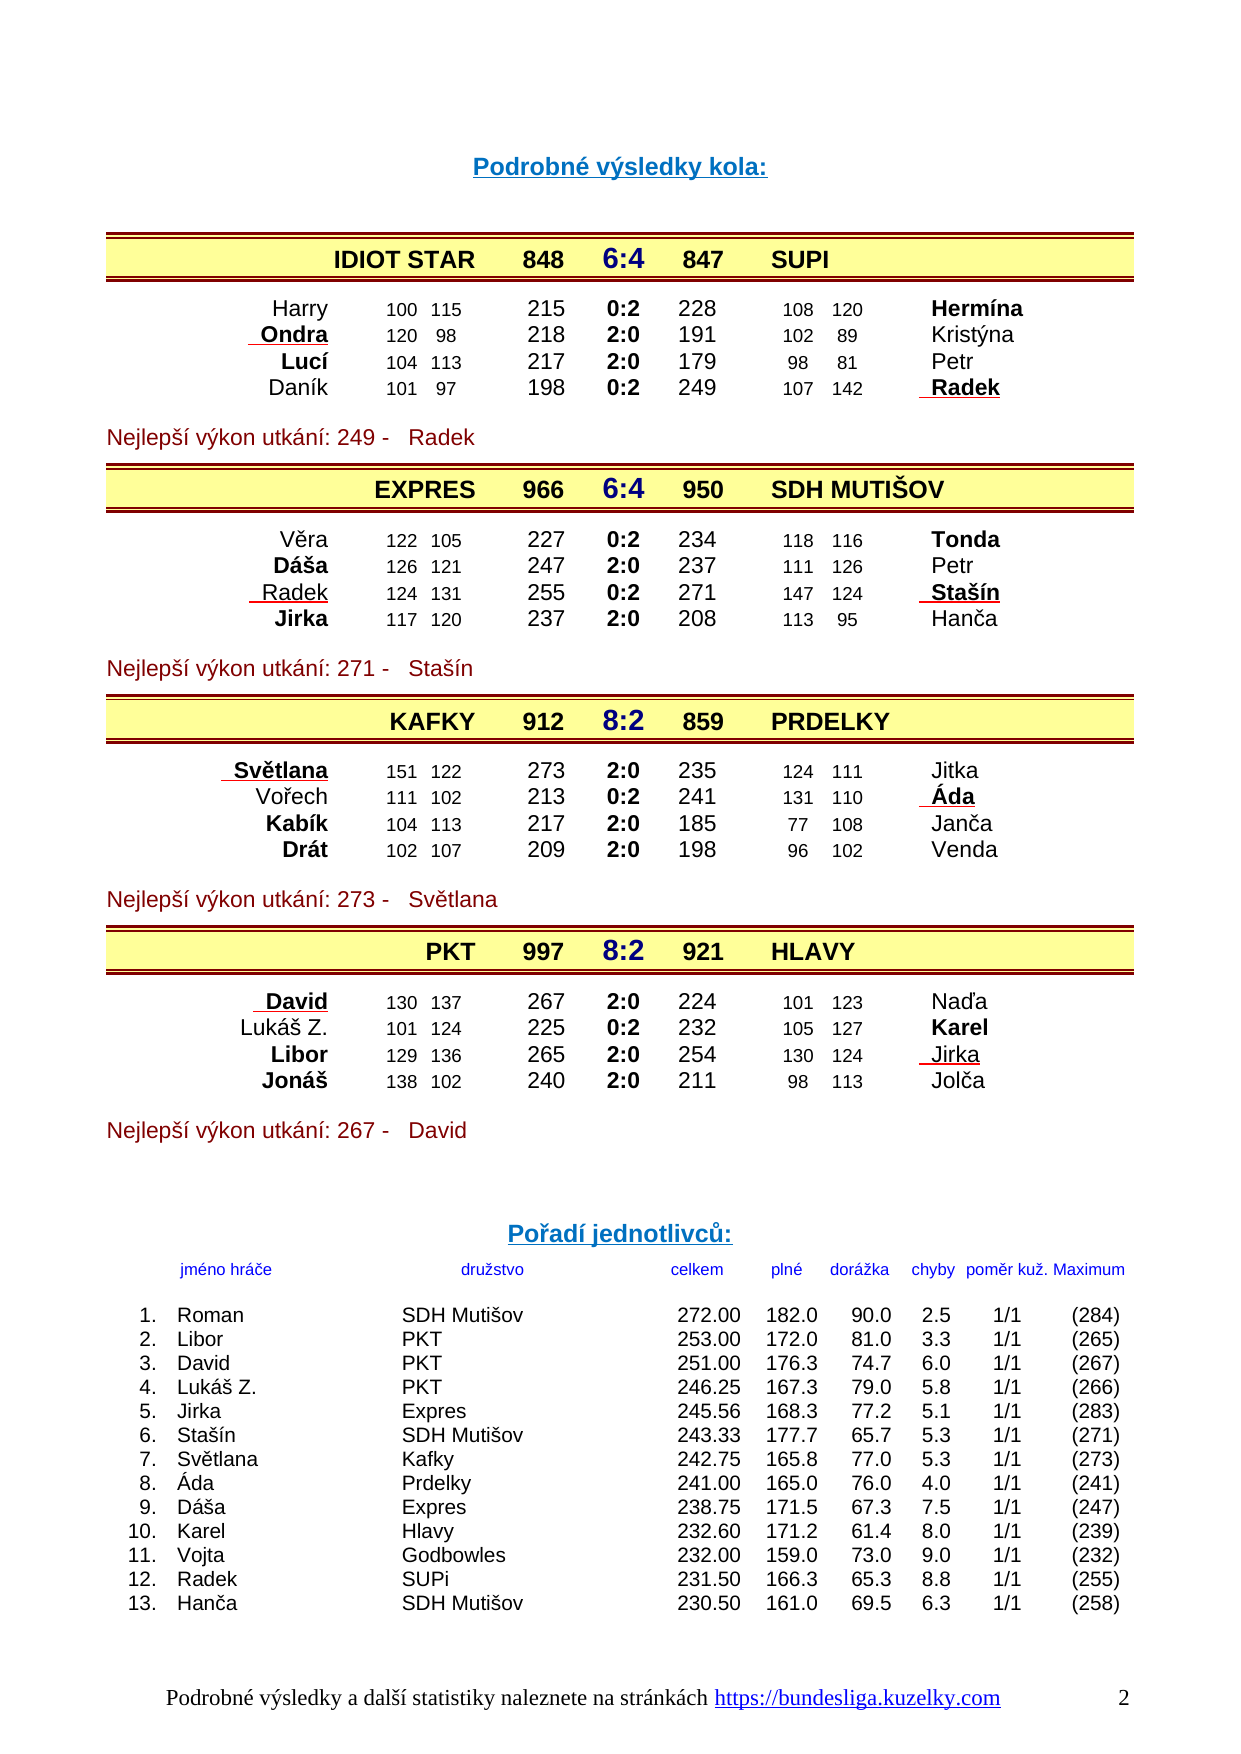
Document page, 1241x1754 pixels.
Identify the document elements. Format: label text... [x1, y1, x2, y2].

text 13. Hanča SDH Mutišov 230.50 161.0 69.5 6.3 1/1 (258) [106, 1591, 1134, 1615]
text Světlana 151 122 273 2:0 235 124 111 Jitka [106, 757, 1134, 783]
text 3. David PKT 251.00 176.3 74.7 6.0 1/1 (267) [106, 1351, 1134, 1375]
text jméno hráče družstvo celkem plné dorážka chyby poměr kuž. Maximum [106, 1260, 1134, 1279]
text Harry 100 115 215 0:2 228 108 120 Hermína [106, 295, 1134, 321]
text 6. Stašín SDH Mutišov 243.33 177.7 65.7 5.3 1/1 (271) [106, 1423, 1134, 1447]
text 5. Jirka Expres 245.56 168.3 77.2 5.1 1/1 (283) [106, 1399, 1134, 1423]
text Vořech 111 102 213 0:2 241 131 110 Áda [106, 783, 1134, 809]
text Nejlepší výkon utkání: 249 - Radek [106, 424, 1134, 451]
text Daník 101 97 198 0:2 249 107 142 Radek [106, 374, 1134, 400]
text Nejlepší výkon utkání: 271 - Stašín [106, 655, 1134, 682]
text Ondra 120 98 218 2:0 191 102 89 Kristýna [106, 321, 1134, 348]
text Jirka 117 120 237 2:0 208 113 95 Hanča [106, 605, 1134, 631]
text 12. Radek SUPi 231.50 166.3 65.3 8.8 1/1 (255) [106, 1567, 1134, 1591]
text Věra 122 105 227 0:2 234 118 116 Tonda [106, 526, 1134, 552]
text Kabík 104 113 217 2:0 185 77 108 Janča [106, 809, 1134, 836]
text Lukáš Z. 101 124 225 0:2 232 105 127 Karel [106, 1014, 1134, 1041]
text PKT 997 8:2 921 Hlavy [106, 932, 1134, 969]
text Nejlepší výkon utkání: 273 - Světlana [106, 886, 1134, 913]
text Radek 124 131 255 0:2 271 147 124 Stašín [106, 579, 1134, 605]
text 10. Karel Hlavy 232.60 171.2 61.4 8.0 1/1 (239) [106, 1519, 1134, 1543]
text 11. Vojta Godbowles 232.00 159.0 73.0 9.0 1/1 (232) [106, 1543, 1134, 1567]
text Idiot star 848 6:4 847 SUPi [106, 239, 1134, 276]
text 7. Světlana Kafky 242.75 165.8 77.0 5.3 1/1 (273) [106, 1447, 1134, 1471]
text 1. Roman SDH Mutišov 272.00 182.0 90.0 2.5 1/1 (284) [106, 1303, 1134, 1327]
text 8. Áda Prdelky 241.00 165.0 76.0 4.0 1/1 (241) [106, 1471, 1134, 1495]
text Kafky 912 8:2 859 Prdelky [106, 700, 1134, 738]
text Drát 102 107 209 2:0 198 96 102 Venda [106, 836, 1134, 862]
text Jonáš 138 102 240 2:0 211 98 113 Jolča [106, 1067, 1134, 1093]
text David 130 137 267 2:0 224 101 123 Naďa [106, 988, 1134, 1014]
text 4. Lukáš Z. PKT 246.25 167.3 79.0 5.8 1/1 (266) [106, 1375, 1134, 1399]
text Pořadí jednotlivců: [94, 1219, 1145, 1248]
text Libor 129 136 265 2:0 254 130 124 Jirka [106, 1041, 1134, 1067]
text Nejlepší výkon utkání: 267 - David [106, 1117, 1134, 1143]
text 2. Libor PKT 253.00 172.0 81.0 3.3 1/1 (265) [106, 1327, 1134, 1351]
text Lucí 104 113 217 2:0 179 98 81 Petr [106, 348, 1134, 374]
text Dáša 126 121 247 2:0 237 111 126 Petr [106, 552, 1134, 579]
text Expres 966 6:4 950 SDH Mutišov [106, 470, 1134, 507]
text 9. Dáša Expres 238.75 171.5 67.3 7.5 1/1 (247) [106, 1495, 1134, 1519]
text Podrobné výsledky kola: [94, 152, 1145, 181]
